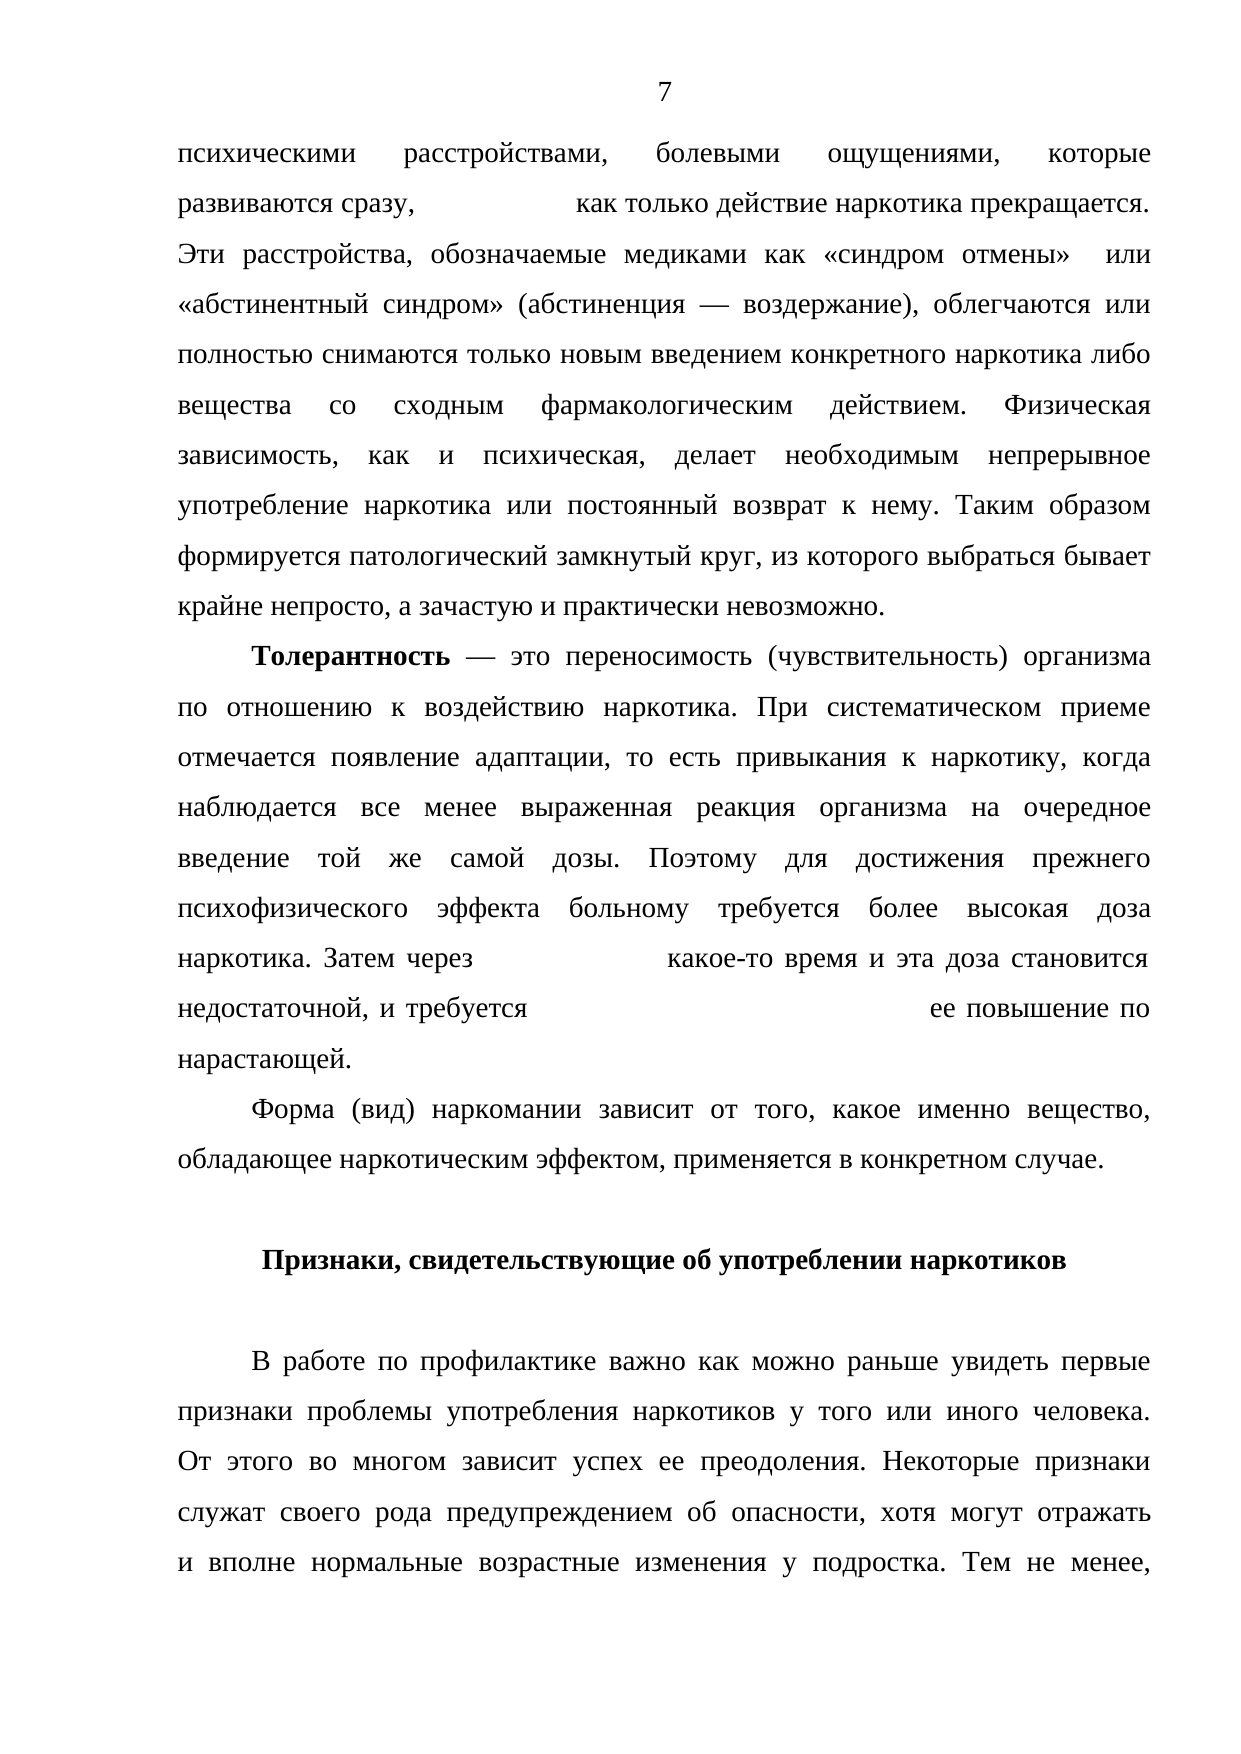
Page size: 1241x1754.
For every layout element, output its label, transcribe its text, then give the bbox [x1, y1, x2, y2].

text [177, 1343, 1152, 1578]
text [177, 135, 1152, 622]
text Толерантность — это переносимость (чувствительность) организма по отношению к воздействию наркотика. При систематическом приеме отмечается появление адаптации, то есть привыкания к наркотику, когда наблюдается все менее выраженная реакция организма на очередное введение той же самой дозы. Поэтому для достижения прежнего психофизического эффекта больному требуется более высокая доза наркотика. Затем через какое-то время и эта доза становится недостаточной, и требуется ее повышение по нарастающей. [177, 638, 1152, 1074]
text Форма (вид) наркомании зависит от того, какое именно вещество, обладающее наркотическим эффектом, применяется в конкретном случае. [177, 1091, 1152, 1175]
text Признаки, свидетельствующие об употреблении наркотиков [177, 1242, 1152, 1276]
